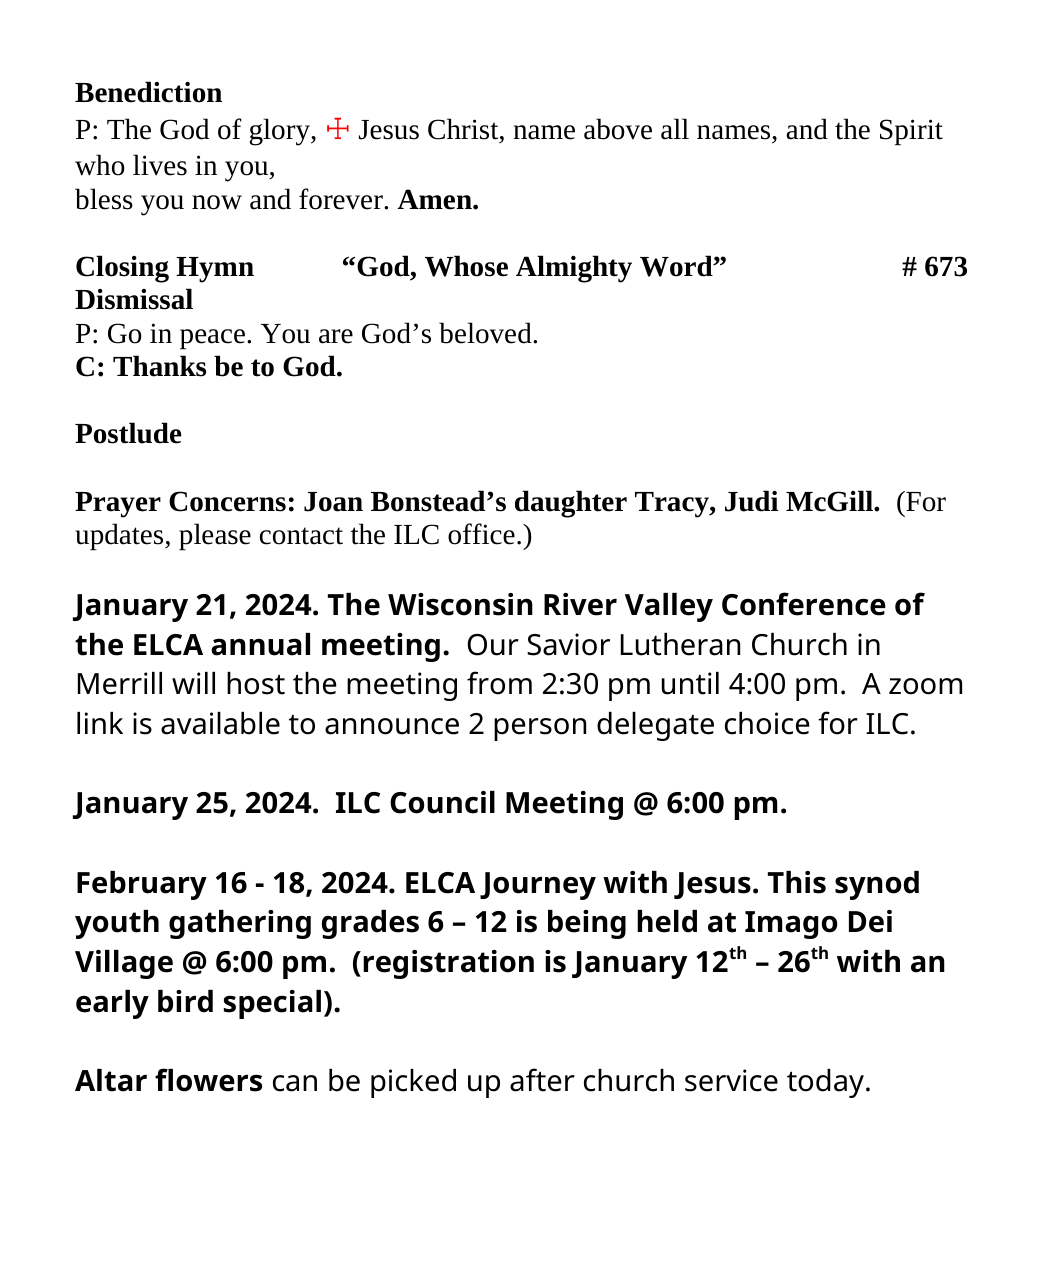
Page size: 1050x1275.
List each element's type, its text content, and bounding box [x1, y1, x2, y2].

text Dismissal [75, 282, 975, 316]
text Benediction [75, 75, 975, 108]
text P: Go in peace. You are God’s beloved. [75, 316, 975, 349]
text Prayer Concerns: Joan Bonstead’s daughter Tracy, Judi McGill. (For updates, please contact the ILC office.) [75, 484, 975, 551]
text January 25, 2024. ILC Council Meeting @ 6:00 pm. [75, 783, 975, 822]
text bless you now and forever. Amen. [75, 182, 975, 215]
text Closing Hymn “God, Whose Almighty Word” # 673 [75, 249, 975, 282]
text C: Thanks be to God. [75, 349, 975, 383]
text Altar flowers can be picked up after church service today. [75, 1061, 975, 1100]
text January 21, 2024. The Wisconsin River Valley Conference of the ELCA annual meeting. Our Savior Lutheran Church in Merrill will host the meeting from 2:30 pm until 4:00 pm. A zoom link is available to announce 2 person delegate choice for ILC. [75, 584, 975, 743]
text Postlude [75, 417, 975, 450]
text P: The God of glory, ☩ Jesus Christ, name above all names, and the Spirit who lives in you, [75, 108, 975, 182]
text February 16 - 18, 2024. ELCA Journey with Jesus. This synod youth gathering grades 6 – 12 is being held at Imago Dei Village @ 6:00 pm. (registration is January 12th – 26th with an early bird special). [75, 862, 975, 1021]
